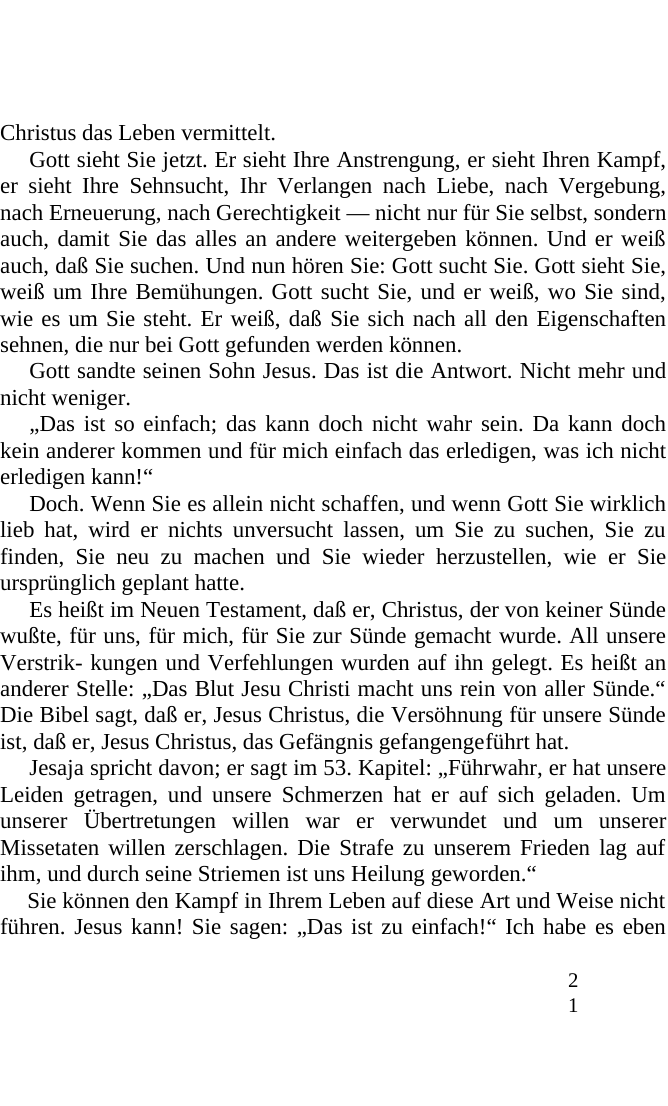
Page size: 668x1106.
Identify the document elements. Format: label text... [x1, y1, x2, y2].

text Gott sieht Sie jetzt. Er sieht Ihre Anstrengung, er sieht Ihren Kampf, er sieht Ihre Sehnsucht, Ihr Verlangen nach Liebe, nach Vergebung, nach Erneuerung, nach Gerechtigkeit — nicht nur für Sie selbst, sondern auch, damit Sie das alles an andere weitergeben können. Und er weiß auch, daß Sie suchen. Und nun hören Sie: Gott sucht Sie. Gott sieht Sie, weiß um Ihre Bemühungen. Gott sucht Sie, und er weiß, wo Sie sind, wie es um Sie steht. Er weiß, daß Sie sich nach all den Eigenschaften sehnen, die nur bei Gott gefunden werden können. [0, 146, 667, 358]
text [0, 887, 667, 940]
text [0, 120, 667, 146]
text Gott sandte seinen Sohn Jesus. Das ist die Antwort. Nicht mehr und nicht weniger. [0, 358, 667, 411]
text Jesaja spricht davon; er sagt im 53. Kapitel: „Führwahr, er hat unsere Leiden getragen, und unsere Schmerzen hat er auf sich geladen. Um unserer Übertretungen willen war er verwundet und um unserer Missetaten willen zerschlagen. Die Strafe zu unserem Frieden lag auf ihm, und durch seine Striemen ist uns Heilung geworden.“ [0, 755, 667, 887]
text Doch. Wenn Sie es allein nicht schaffen, und wenn Gott Sie wirklich lieb hat, wird er nichts unversucht lassen, um Sie zu suchen, Sie zu finden, Sie neu zu machen und Sie wieder herzustellen, wie er Sie ursprünglich geplant hatte. [0, 490, 667, 596]
text „Das ist so einfach; das kann doch nicht wahr sein. Da kann doch kein anderer kommen und für mich einfach das erledigen, was ich nicht erledigen kann!“ [0, 411, 667, 490]
text Es heißt im Neuen Testament, daß er, Christus, der von keiner Sünde wußte, für uns, für mich, für Sie zur Sünde gemacht wurde. All unsere Verstrik- kungen und Verfehlungen wurden auf ihn gelegt. Es heißt an anderer Stelle: „Das Blut Jesu Christi macht uns rein von aller Sünde.“ Die Bibel sagt, daß er, Jesus Christus, die Versöhnung für unsere Sünde ist, daß er, Jesus Christus, das Gefängnis gefangengeführt hat. [0, 596, 667, 755]
